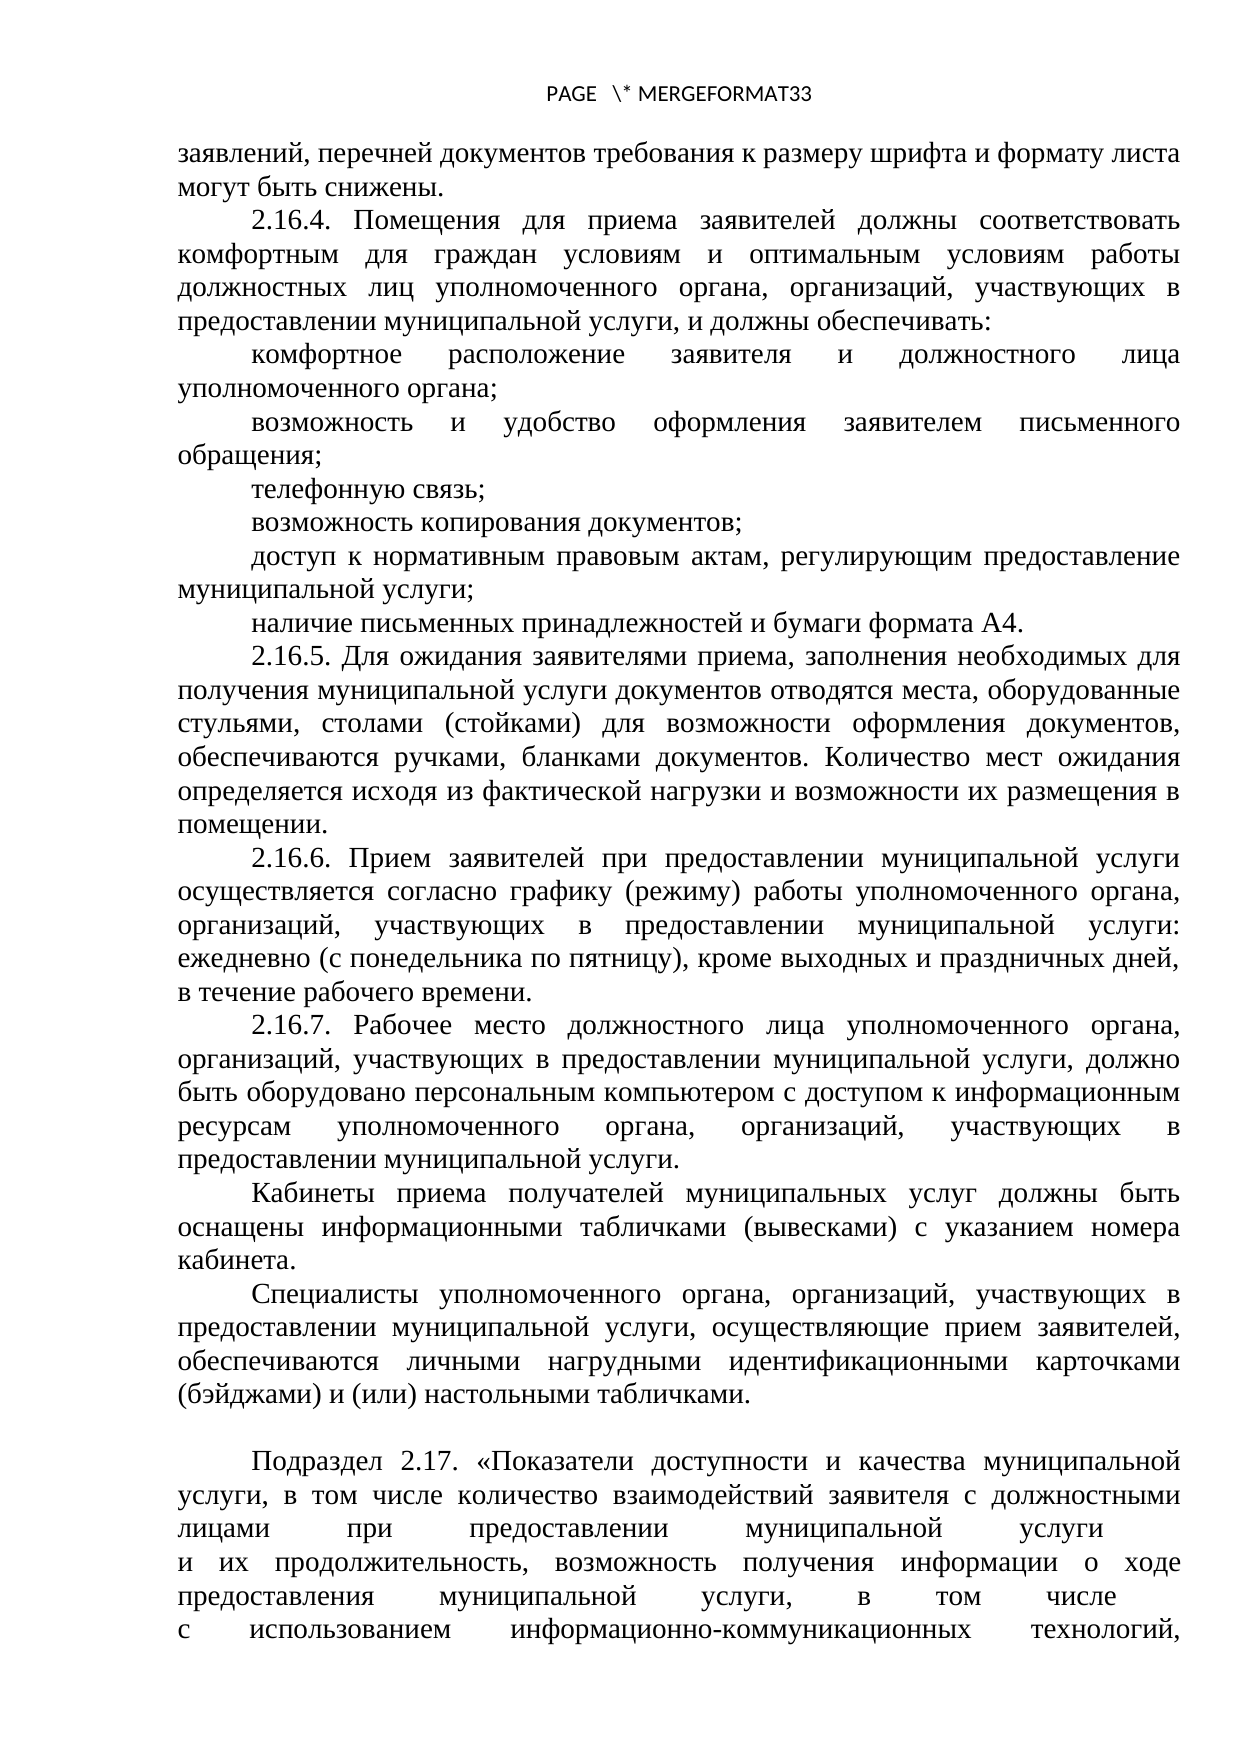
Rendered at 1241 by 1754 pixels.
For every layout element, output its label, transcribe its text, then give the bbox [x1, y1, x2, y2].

text Специалисты уполномоченного органа, организаций, участвующих в предоставлении муниципальной услуги, осуществляющие прием заявителей, обеспечиваются личными нагрудными идентификационными карточками (бэйджами) и (или) настольными табличками. [177, 1276, 1181, 1410]
text 2.16.7. Рабочее место должностного лица уполномоченного органа, организаций, участвующих в предоставлении муниципальной услуги, должно быть оборудовано персональным компьютером с доступом к информационным ресурсам уполномоченного органа, организаций, участвующих в предоставлении муниципальной услуги. [177, 1007, 1181, 1175]
text комфортное расположение заявителя и должностного лица уполномоченного органа; [177, 337, 1181, 404]
text Кабинеты приема получателей муниципальных услуг должны быть оснащены информационными табличками (вывесками) с указанием номера кабинета. [177, 1175, 1181, 1276]
text наличие письменных принадлежностей и бумаги формата A4. [177, 605, 1181, 638]
text возможность копирования документов; [177, 504, 1181, 538]
text телефонную связь; [177, 471, 1181, 504]
text возможность и удобство оформления заявителем письменного обращения; [177, 404, 1181, 471]
text 2.16.4. Помещения для приема заявителей должны соответствовать комфортным для граждан условиям и оптимальным условиям работы должностных лиц уполномоченного органа, организаций, участвующих в предоставлении муниципальной услуги, и должны обеспечивать: [177, 202, 1181, 337]
text 2.16.6. Прием заявителей при предоставлении муниципальной услуги осуществляется согласно графику (режиму) работы уполномоченного органа, организаций, участвующих в предоставлении муниципальной услуги: ежедневно (с понедельника по пятницу), кроме выходных и праздничных дней, в течение рабочего времени. [177, 840, 1181, 1007]
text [177, 135, 1181, 202]
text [177, 1443, 1181, 1645]
text доступ к нормативным правовым актам, регулирующим предоставление муниципальной услуги; [177, 538, 1181, 605]
text 2.16.5. Для ожидания заявителями приема, заполнения необходимых для получения муниципальной услуги документов отводятся места, оборудованные стульями, столами (стойками) для возможности оформления документов, обеспечиваются ручками, бланками документов. Количество мест ожидания определяется исходя из фактической нагрузки и возможности их размещения в помещении. [177, 638, 1181, 840]
